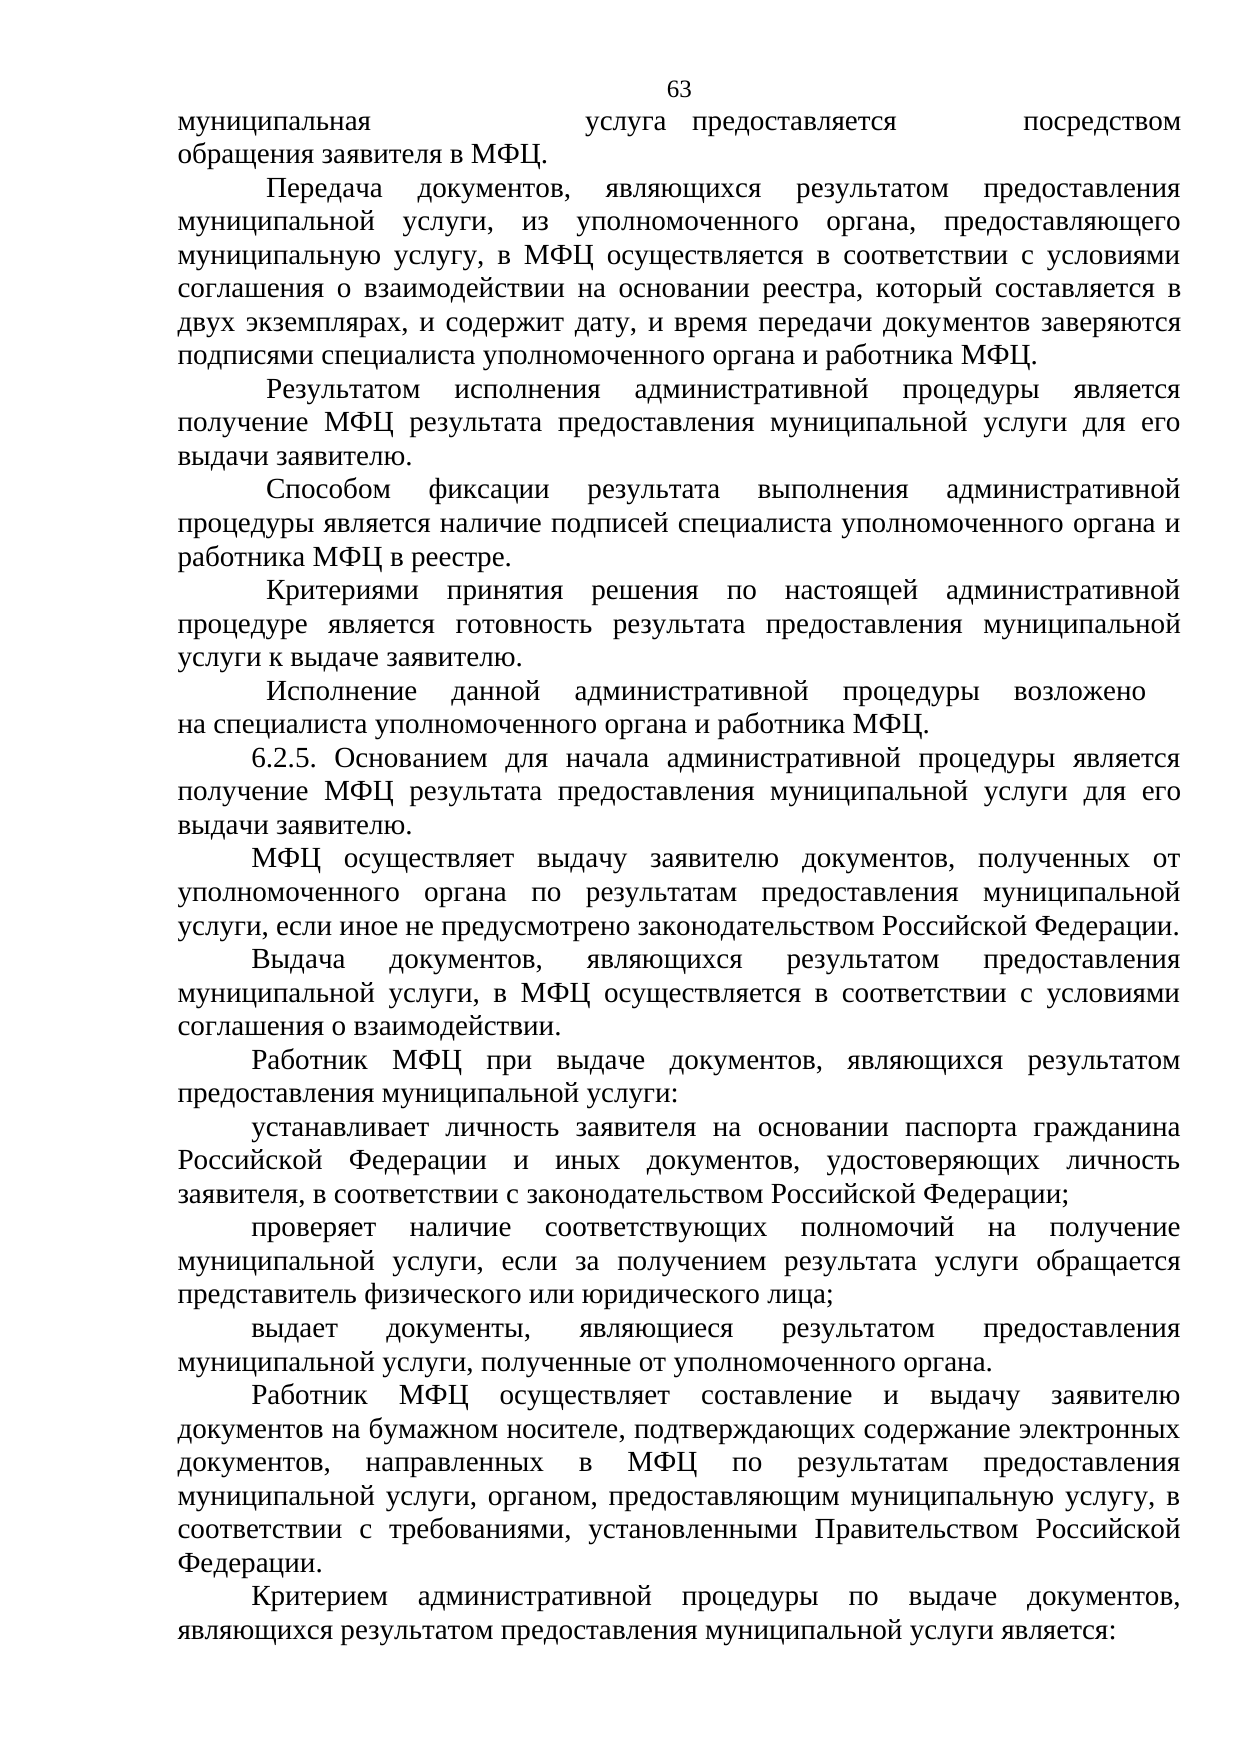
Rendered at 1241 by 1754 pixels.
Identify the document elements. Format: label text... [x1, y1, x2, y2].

text выдает документы, являющиеся результатом предоставления муниципальной услуги, полученные от уполномоченного органа. [177, 1310, 1181, 1377]
text Исполнение данной административной процедуры возложено на специалиста уполномоченного органа и работника МФЦ. [177, 673, 1181, 740]
text Критериями принятия решения по настоящей административной процедуре является готовность результата предоставления муниципальной услуги к выдаче заявителю. [177, 572, 1181, 673]
text Работник МФЦ осуществляет составление и выдачу заявителю документов на бумажном носителе, подтверждающих содержание электронных документов, направленных в МФЦ по результатам предоставления муниципальной услуги, органом, предоставляющим муниципальную услугу, в соответствии с требованиями, установленными Правительством Российской Федерации. [177, 1377, 1181, 1578]
text проверяет наличие соответствующих полномочий на получение муниципальной услуги, если за получением результата услуги обращается представитель физического или юридического лица; [177, 1209, 1181, 1310]
text МФЦ осуществляет выдачу заявителю документов, полученных от уполномоченного органа по результатам предоставления муниципальной услуги, если иное не предусмотрено законодательством Российской Федерации. [177, 841, 1181, 941]
text Выдача документов, являющихся результатом предоставления муниципальной услуги, в МФЦ осуществляется в соответствии с условиями соглашения о взаимодействии. [177, 941, 1181, 1042]
text устанавливает личность заявителя на основании паспорта гражданина Российской Федерации и иных документов, удостоверяющих личность заявителя, в соответствии с законодательством Российской Федерации; [177, 1109, 1181, 1209]
text Критерием административной процедуры по выдаче документов, являющихся результатом предоставления муниципальной услуги является: [177, 1578, 1181, 1646]
text 6.2.5. Основанием для начала административной процедуры является получение МФЦ результата предоставления муниципальной услуги для его выдачи заявителю. [177, 740, 1181, 841]
text Результатом исполнения административной процедуры является получение МФЦ результата предоставления муниципальной услуги для его выдачи заявителю. [177, 371, 1181, 472]
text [177, 103, 1181, 170]
text Работник МФЦ при выдаче документов, являющихся результатом предоставления муниципальной услуги: [177, 1042, 1181, 1109]
text Передача документов, являющихся результатом предоставления муниципальной услуги, из уполномоченного органа, предоставляющего муниципальную услугу, в МФЦ осуществляется в соответствии с условиями соглашения о взаимодействии на основании реестра, который составляется в двух экземплярах, и содержит дату, и время передачи документов заверяются подписями специалиста уполномоченного органа и работника МФЦ. [177, 170, 1181, 371]
